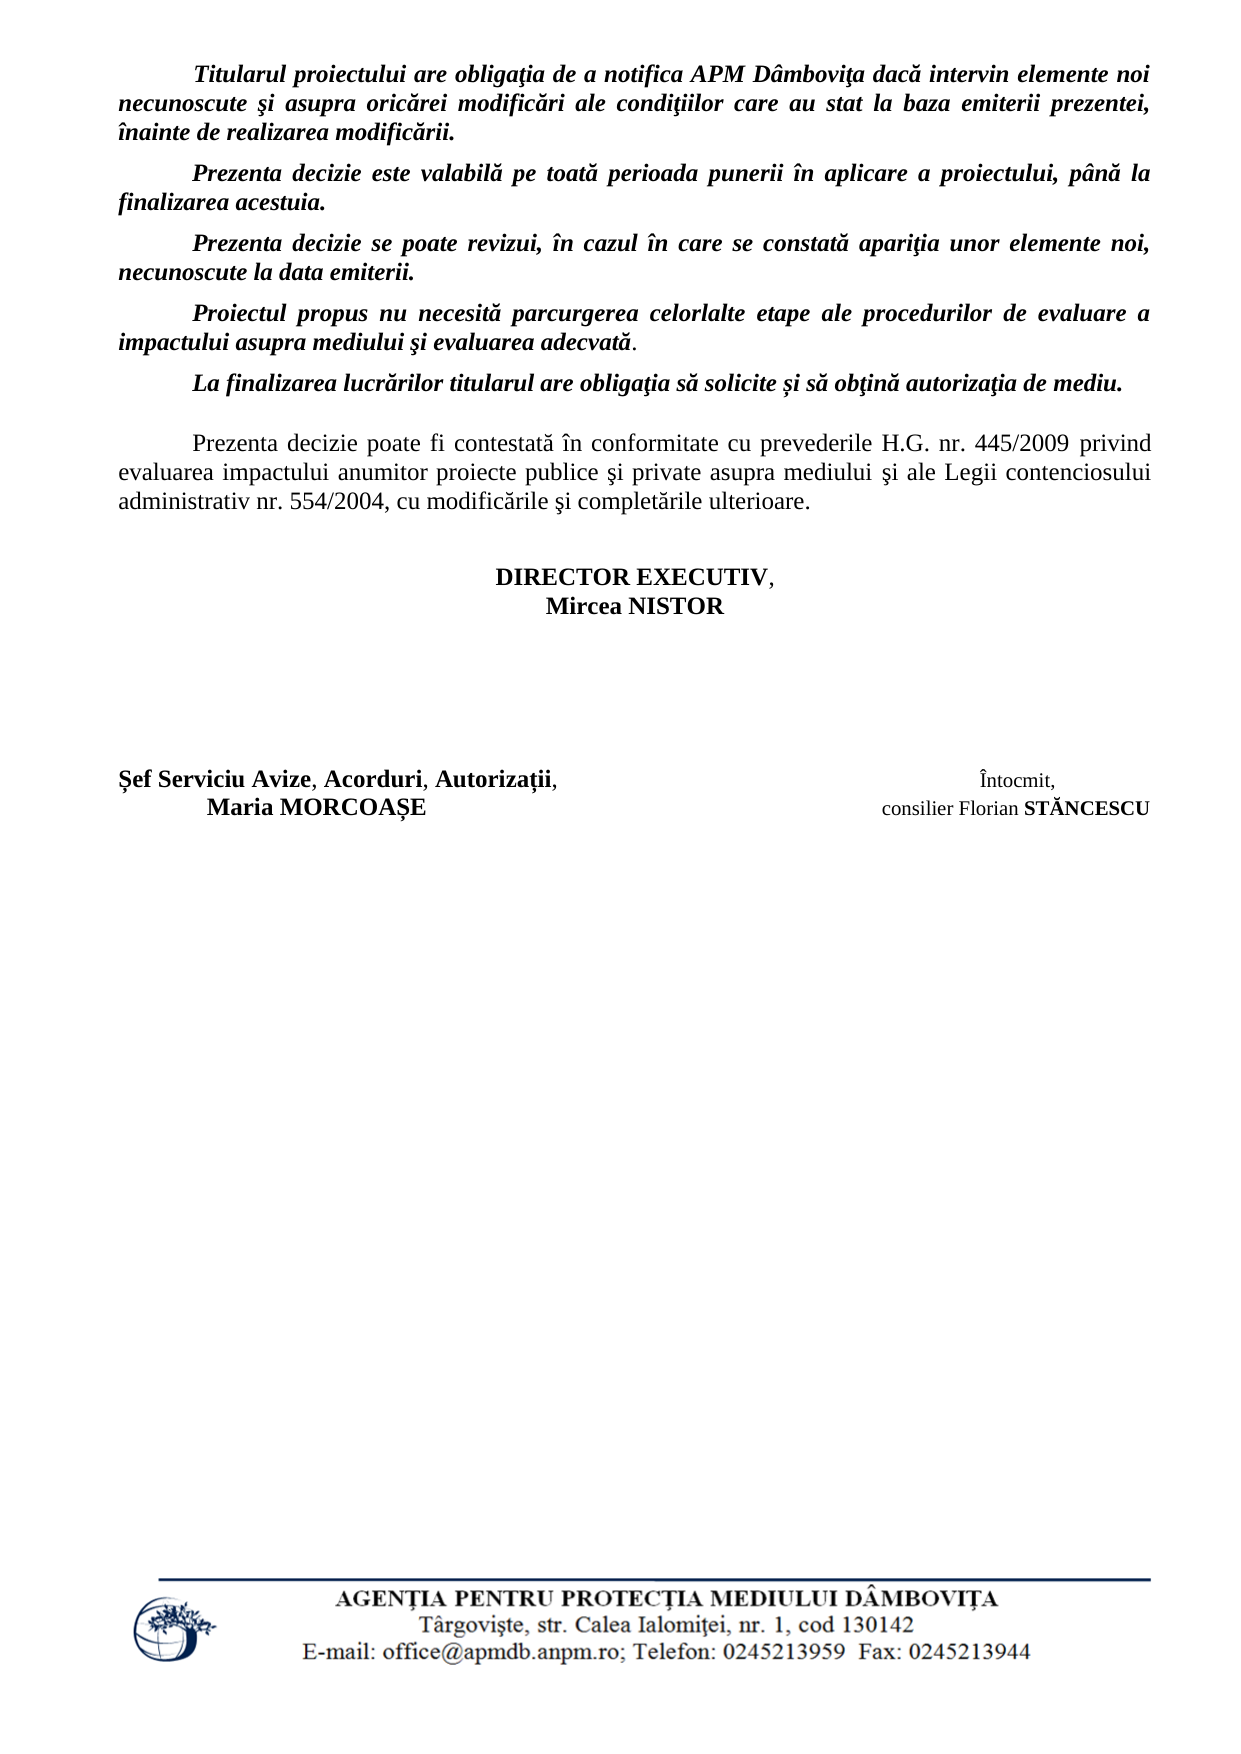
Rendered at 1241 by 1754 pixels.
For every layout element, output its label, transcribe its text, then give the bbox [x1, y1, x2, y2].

text Maria MORCOAȘE consilier Florian STĂNCESCU [118, 792, 1152, 821]
text Prezenta decizie este valabilă pe toată perioada punerii în aplicare a proiectului, până la finalizarea acestuia. [118, 158, 1152, 215]
picture [128, 1571, 1152, 1685]
text Șef Serviciu Avize, Acorduri, Autorizații, Întocmit, [118, 764, 1152, 792]
text La finalizarea lucrărilor titularul are obligaţia să solicite și să obţină autorizaţia de mediu. [118, 368, 1152, 397]
text Titularul proiectului are obligaţia de a notifica APM Dâmboviţa dacă intervin elemente noi necunoscute şi asupra oricărei modificări ale condiţiilor care au stat la baza emiterii prezentei, înainte de realizarea modificării. [118, 59, 1152, 145]
text DIRECTOR EXECUTIV, [118, 562, 1152, 591]
text Mircea NISTOR [118, 591, 1152, 620]
text Proiectul propus nu necesită parcurgerea celorlalte etape ale procedurilor de evaluare a impactului asupra mediului şi evaluarea adecvată. [118, 298, 1152, 355]
text Prezenta decizie se poate revizui, în cazul în care se constată apariţia unor elemente noi, necunoscute la data emiterii. [118, 228, 1152, 285]
text Prezenta decizie poate fi contestată în conformitate cu prevederile H.G. nr. 445/2009 privind evaluarea impactului anumitor proiecte publice şi private asupra mediului şi ale Legii contenciosului administrativ nr. 554/2004, cu modificările şi completările ulterioare. [118, 428, 1152, 514]
